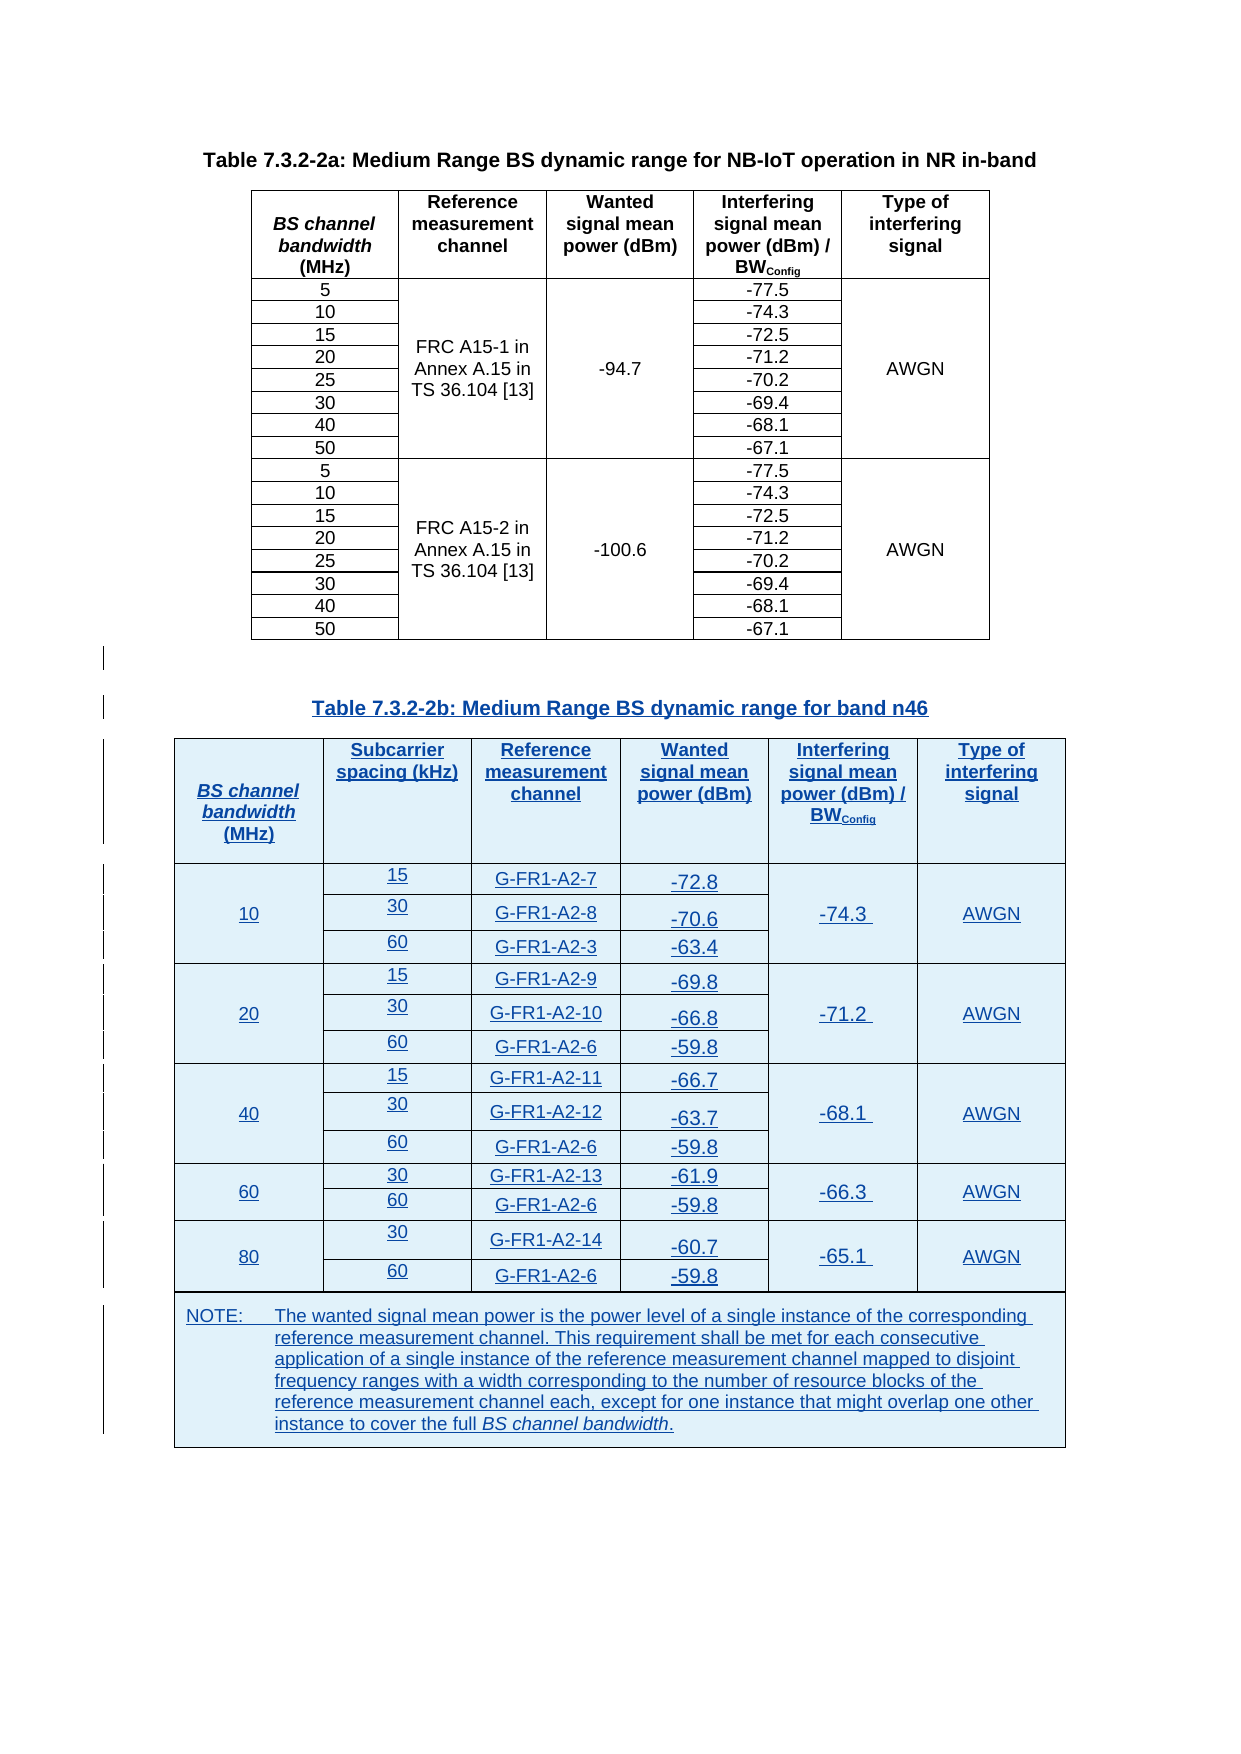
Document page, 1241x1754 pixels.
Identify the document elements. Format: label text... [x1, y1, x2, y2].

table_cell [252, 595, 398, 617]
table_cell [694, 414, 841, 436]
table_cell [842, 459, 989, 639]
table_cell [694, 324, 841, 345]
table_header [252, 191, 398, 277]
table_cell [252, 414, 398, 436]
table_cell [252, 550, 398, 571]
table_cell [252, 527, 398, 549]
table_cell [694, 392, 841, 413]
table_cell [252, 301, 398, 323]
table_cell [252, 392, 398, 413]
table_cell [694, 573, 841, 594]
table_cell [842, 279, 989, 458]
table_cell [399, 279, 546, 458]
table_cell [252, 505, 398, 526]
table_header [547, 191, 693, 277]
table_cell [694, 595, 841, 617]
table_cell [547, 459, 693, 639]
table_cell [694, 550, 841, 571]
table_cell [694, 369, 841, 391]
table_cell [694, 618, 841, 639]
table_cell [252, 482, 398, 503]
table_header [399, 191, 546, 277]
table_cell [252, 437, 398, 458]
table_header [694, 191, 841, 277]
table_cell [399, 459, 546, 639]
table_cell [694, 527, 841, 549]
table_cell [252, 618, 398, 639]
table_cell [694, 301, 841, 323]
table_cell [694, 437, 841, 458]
text Table 7.3.2-2a: Medium Range BS dynamic range for NB-IoT operation in NR in-band [118, 147, 1122, 171]
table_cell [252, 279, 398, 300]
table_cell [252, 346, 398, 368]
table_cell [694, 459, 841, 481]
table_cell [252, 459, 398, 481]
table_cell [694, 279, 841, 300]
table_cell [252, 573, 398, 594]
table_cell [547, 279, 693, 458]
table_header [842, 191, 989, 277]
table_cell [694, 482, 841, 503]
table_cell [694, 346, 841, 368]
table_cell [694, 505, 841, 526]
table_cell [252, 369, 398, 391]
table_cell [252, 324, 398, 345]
